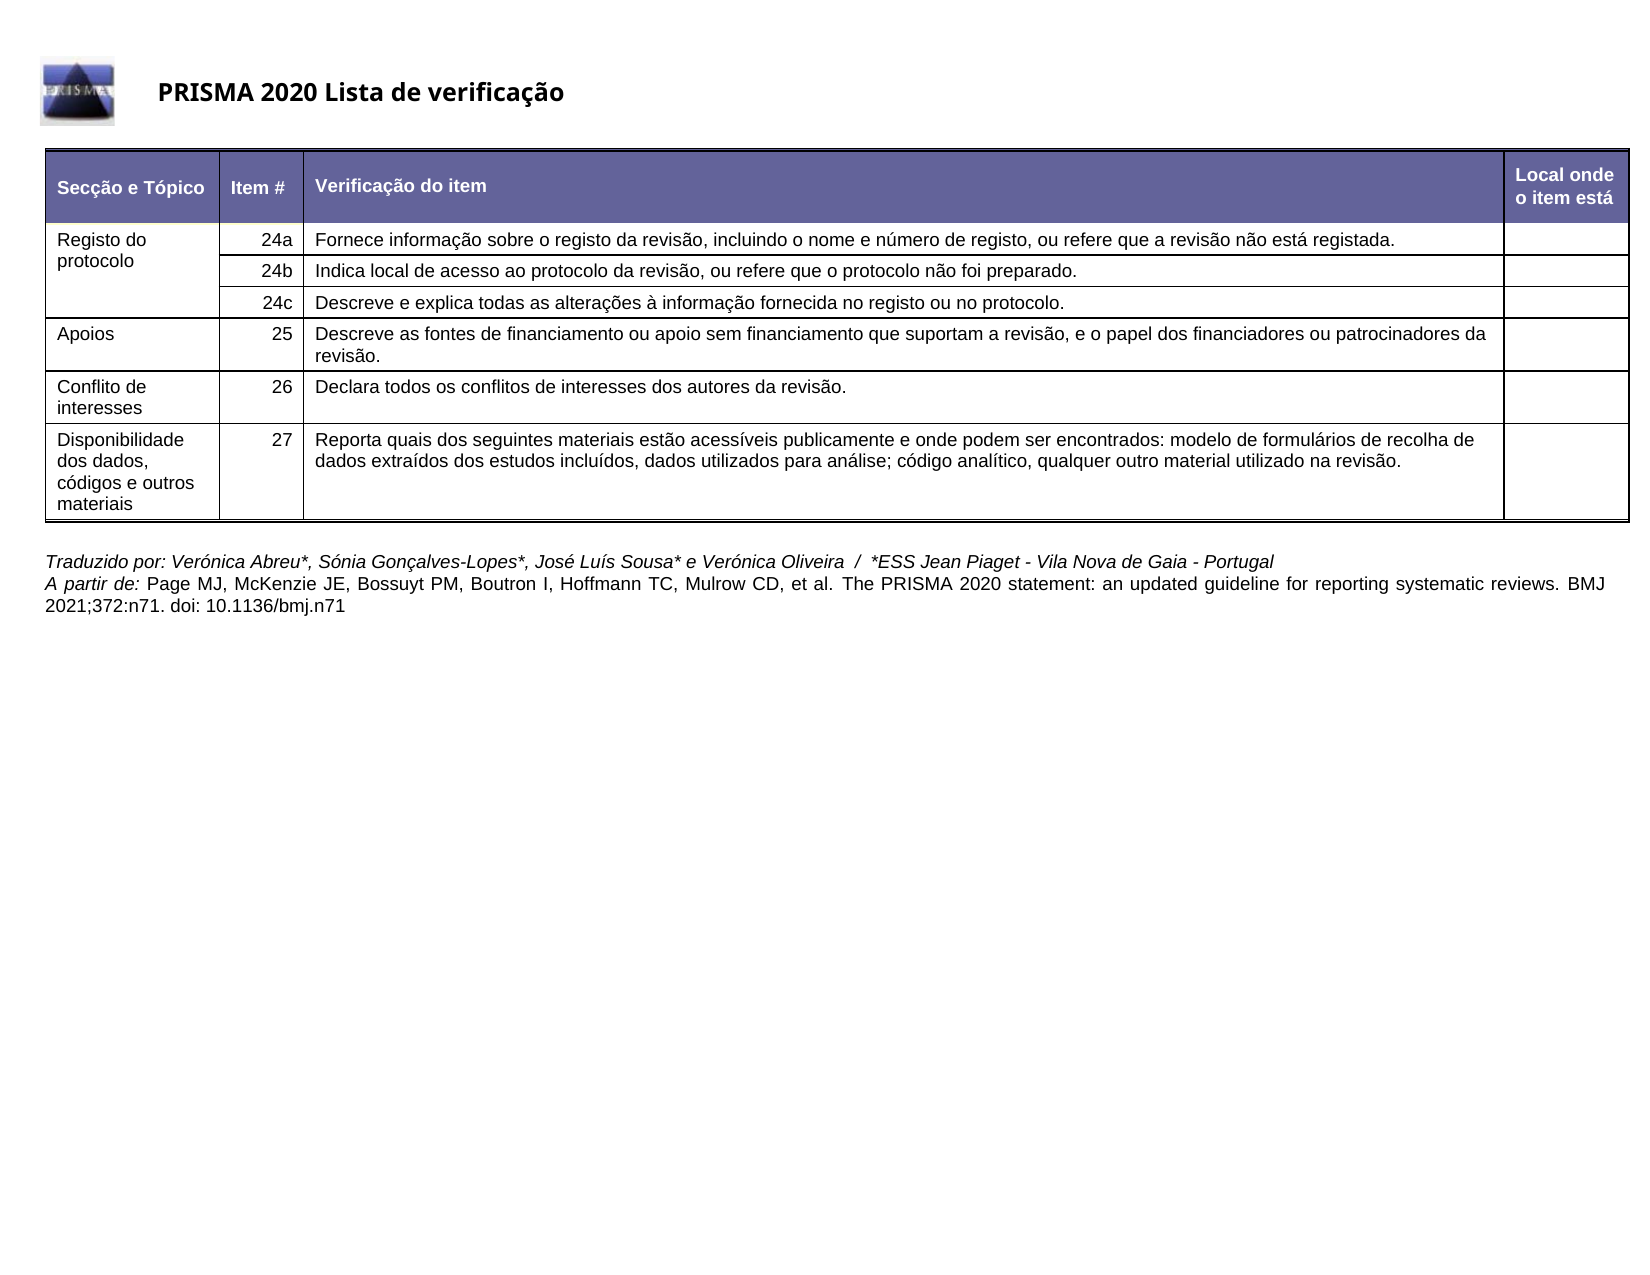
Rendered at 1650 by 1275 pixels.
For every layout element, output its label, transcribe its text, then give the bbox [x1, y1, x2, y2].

table_cell [1505, 372, 1628, 423]
table_header Local onde o item está [1505, 152, 1628, 223]
picture [39, 56, 115, 126]
table_cell Reporta quais dos seguintes materiais estão acessíveis publicamente e onde podem ser encontrados: modelo de formulários de recolha de dados extraídos dos estudos incluídos, dados utilizados para análise; código analítico, qualquer outro material utilizado na revisão. [304, 424, 1503, 519]
table_cell Descreve e explica todas as alterações à informação fornecida no registo ou no protocolo. [304, 287, 1503, 317]
table_header Verificação do item [304, 152, 1503, 223]
table_cell Conflito de interesses [46, 372, 219, 423]
table_cell [1505, 287, 1628, 317]
table_cell 24a [220, 225, 303, 254]
table_header Item # [220, 152, 303, 223]
table_cell [1505, 256, 1628, 286]
text A partir de: Page MJ, McKenzie JE, Bossuyt PM, Boutron I, Hoffmann TC, Mulrow CD, et al. The PRISMA 2020 statement: an updated guideline for reporting systematic reviews. BMJ 2021;372:n71. doi: 10.1136/bmj.n71 [45, 573, 1605, 616]
table_cell 25 [220, 319, 303, 370]
table_cell Fornece informação sobre o registo da revisão, incluindo o nome e número de registo, ou refere que a revisão não está registada. [304, 227, 1503, 254]
table_header Secção e Tópico [46, 152, 219, 223]
table_cell [1505, 319, 1628, 370]
table_cell 26 [220, 372, 303, 423]
table_cell 24c [220, 287, 303, 317]
table_cell Registo do protocolo [46, 225, 219, 317]
table_cell [1505, 227, 1628, 254]
table_cell [1505, 424, 1628, 519]
table_cell Apoios [46, 319, 219, 370]
table_cell Disponibilidade dos dados, códigos e outros materiais [46, 424, 219, 519]
table_cell 24b [220, 256, 303, 286]
table_cell Indica local de acesso ao protocolo da revisão, ou refere que o protocolo não foi preparado. [304, 256, 1503, 286]
text Traduzido por: Verónica Abreu*, Sónia Gonçalves-Lopes*, José Luís Sousa* e Verónica Oliveira / *ESS Jean Piaget - Vila Nova de Gaia - Portugal [45, 551, 1605, 573]
table_cell Descreve as fontes de financiamento ou apoio sem financiamento que suportam a revisão, e o papel dos financiadores ou patrocinadores da revisão. [304, 319, 1503, 370]
table_cell 27 [220, 424, 303, 519]
table_cell Declara todos os conflitos de interesses dos autores da revisão. [304, 372, 1503, 423]
